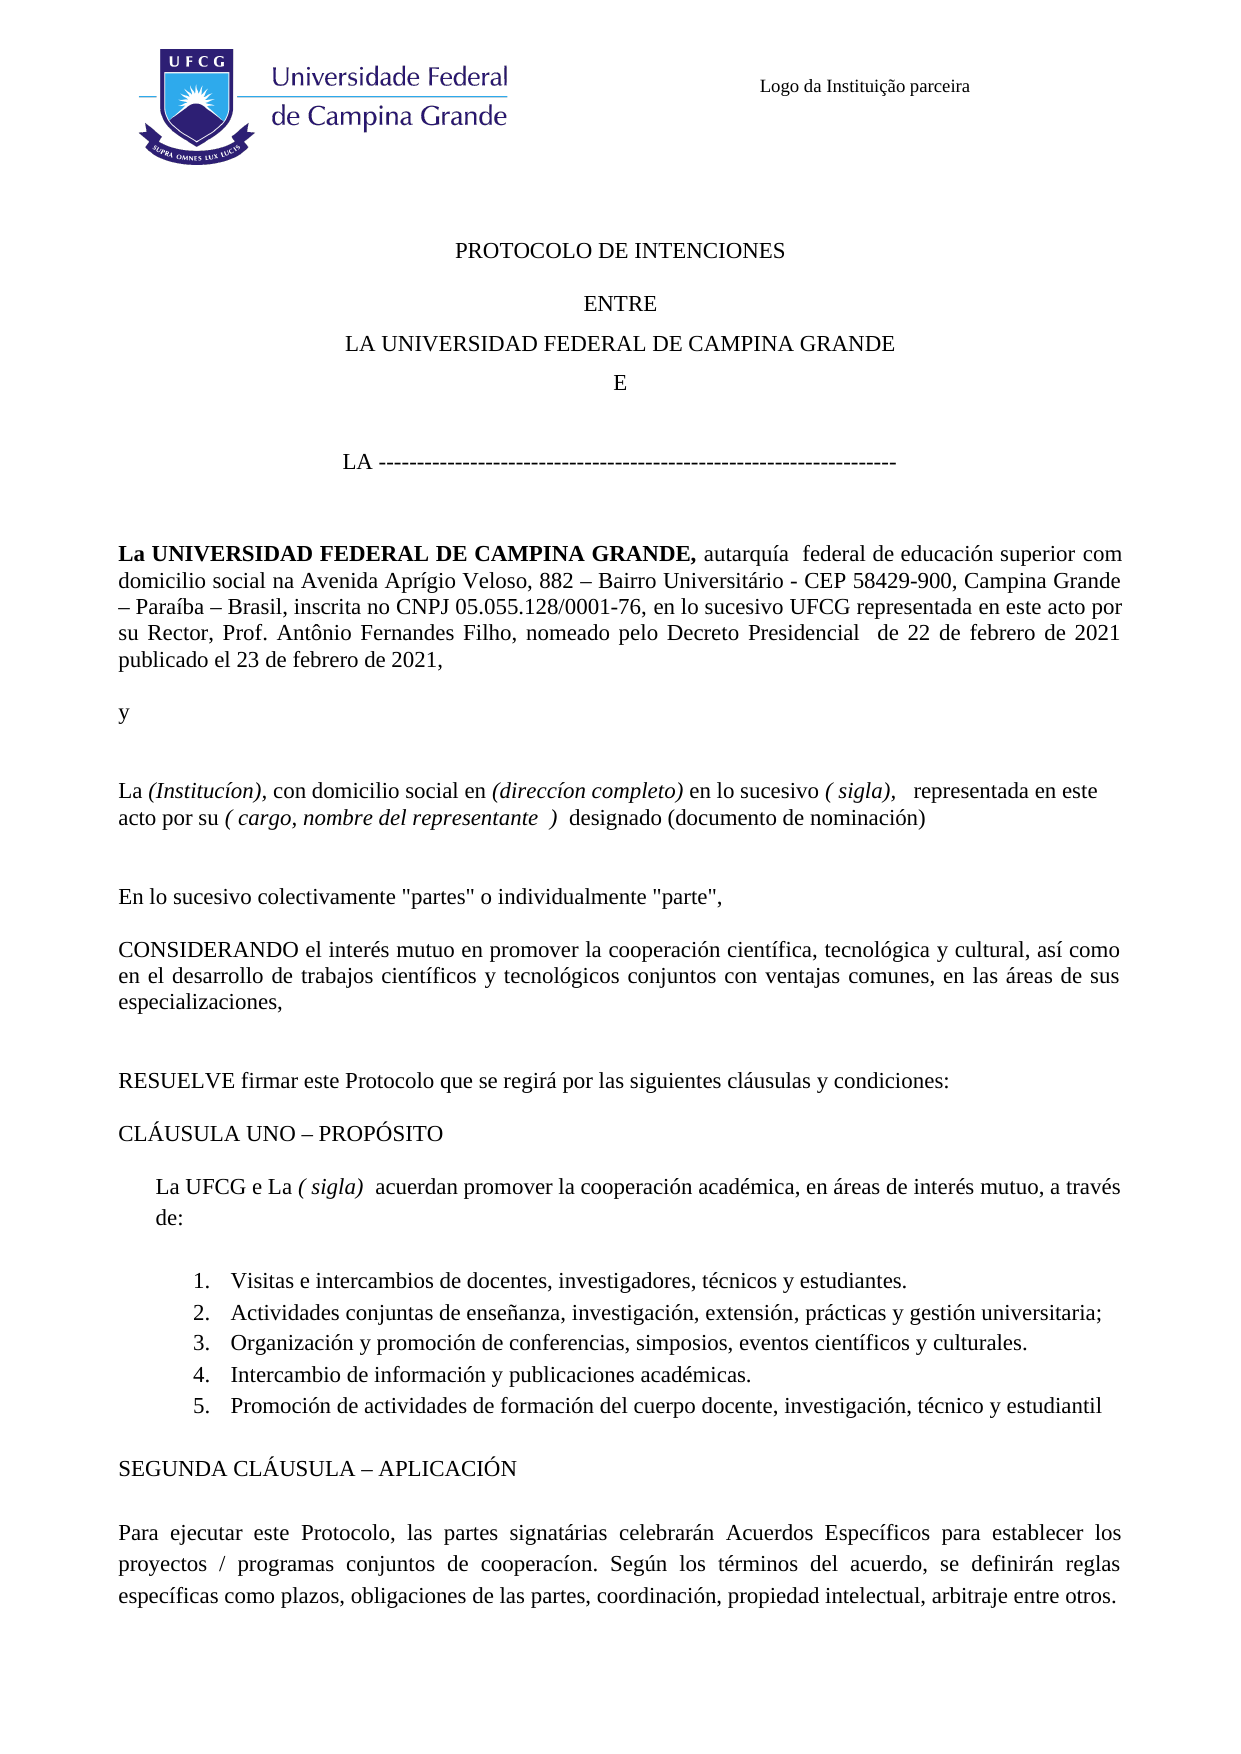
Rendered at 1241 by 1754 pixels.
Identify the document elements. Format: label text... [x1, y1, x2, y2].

text CONSIDERANDO el interés mutuo en promover la cooperación científica, tecnológica y cultural, así como en el desarrollo de trabajos científicos y tecnológicos conjuntos con ventajas comunes, en las áreas de sus especializaciones, [118, 936, 1122, 1015]
list Visitas e intercambios de docentes, investigadores, técnicos y estudiantes. [193, 1267, 1122, 1294]
text Para ejecutar este Protocolo, las partes signatárias celebrarán Acuerdos Específicos para establecer los proyectos / programas conjuntos de cooperacíon. Según los términos del acuerdo, se definirán reglas específicas como plazos, obligaciones de las partes, coordinación, propiedad intelectual, arbitraje entre otros. [118, 1519, 1122, 1608]
text PROTOCOLO DE INTENCIONES [118, 237, 1122, 264]
text E [118, 369, 1122, 396]
text LA -------------------------------------------------------------------- [118, 448, 1122, 474]
text y [118, 698, 1122, 725]
picture [138, 49, 508, 165]
text LA UNIVERSIDAD FEDERAL DE CAMPINA GRANDE [118, 330, 1122, 356]
text La UNIVERSIDAD FEDERAL DE CAMPINA GRANDE, autarquía federal de educación superior com domicilio social na Avenida Aprígio Veloso, 882 – Bairro Universitário - CEP 58429-900, Campina Grande – Paraíba – Brasil, inscrita no CNPJ 05.055.128/0001-76, en lo sucesivo UFCG representada en este acto por su Rector, Prof. Antônio Fernandes Filho, nomeado pelo Decreto Presidencial de 22 de febrero de 2021 publicado el 23 de febrero de 2021, [118, 540, 1122, 672]
text CLÁUSULA UNO – PROPÓSITO [118, 1120, 1122, 1146]
text La UFCG e La ( sigla) acuerdan promover la cooperación académica, en áreas de interés mutuo, a través de: [155, 1173, 1122, 1231]
text ENTRE [118, 290, 1122, 317]
text SEGUNDA CLÁUSULA – APLICACIÓN [118, 1456, 1122, 1482]
list Actividades conjuntas de enseñanza, investigación, extensión, prácticas y gestión universitaria; [193, 1299, 1122, 1325]
text En lo sucesivo colectivamente "partes" o individualmente "parte", [118, 883, 1122, 909]
text RESUELVE firmar este Protocolo que se regirá por las siguientes cláusulas y condiciones: [118, 1067, 1122, 1094]
list Organización y promoción de conferencias, simposios, eventos científicos y culturales. [193, 1329, 1122, 1356]
list Promoción de actividades de formación del cuerpo docente, investigación, técnico y estudiantil [193, 1392, 1122, 1419]
list Intercambio de información y publicaciones académicas. [193, 1361, 1122, 1387]
text La (Institucíon), con domicilio social en (direccíon completo) en lo sucesivo ( sigla), representada en este acto por su ( cargo, nombre del representante ) designado (documento de nominación) [118, 777, 1122, 830]
